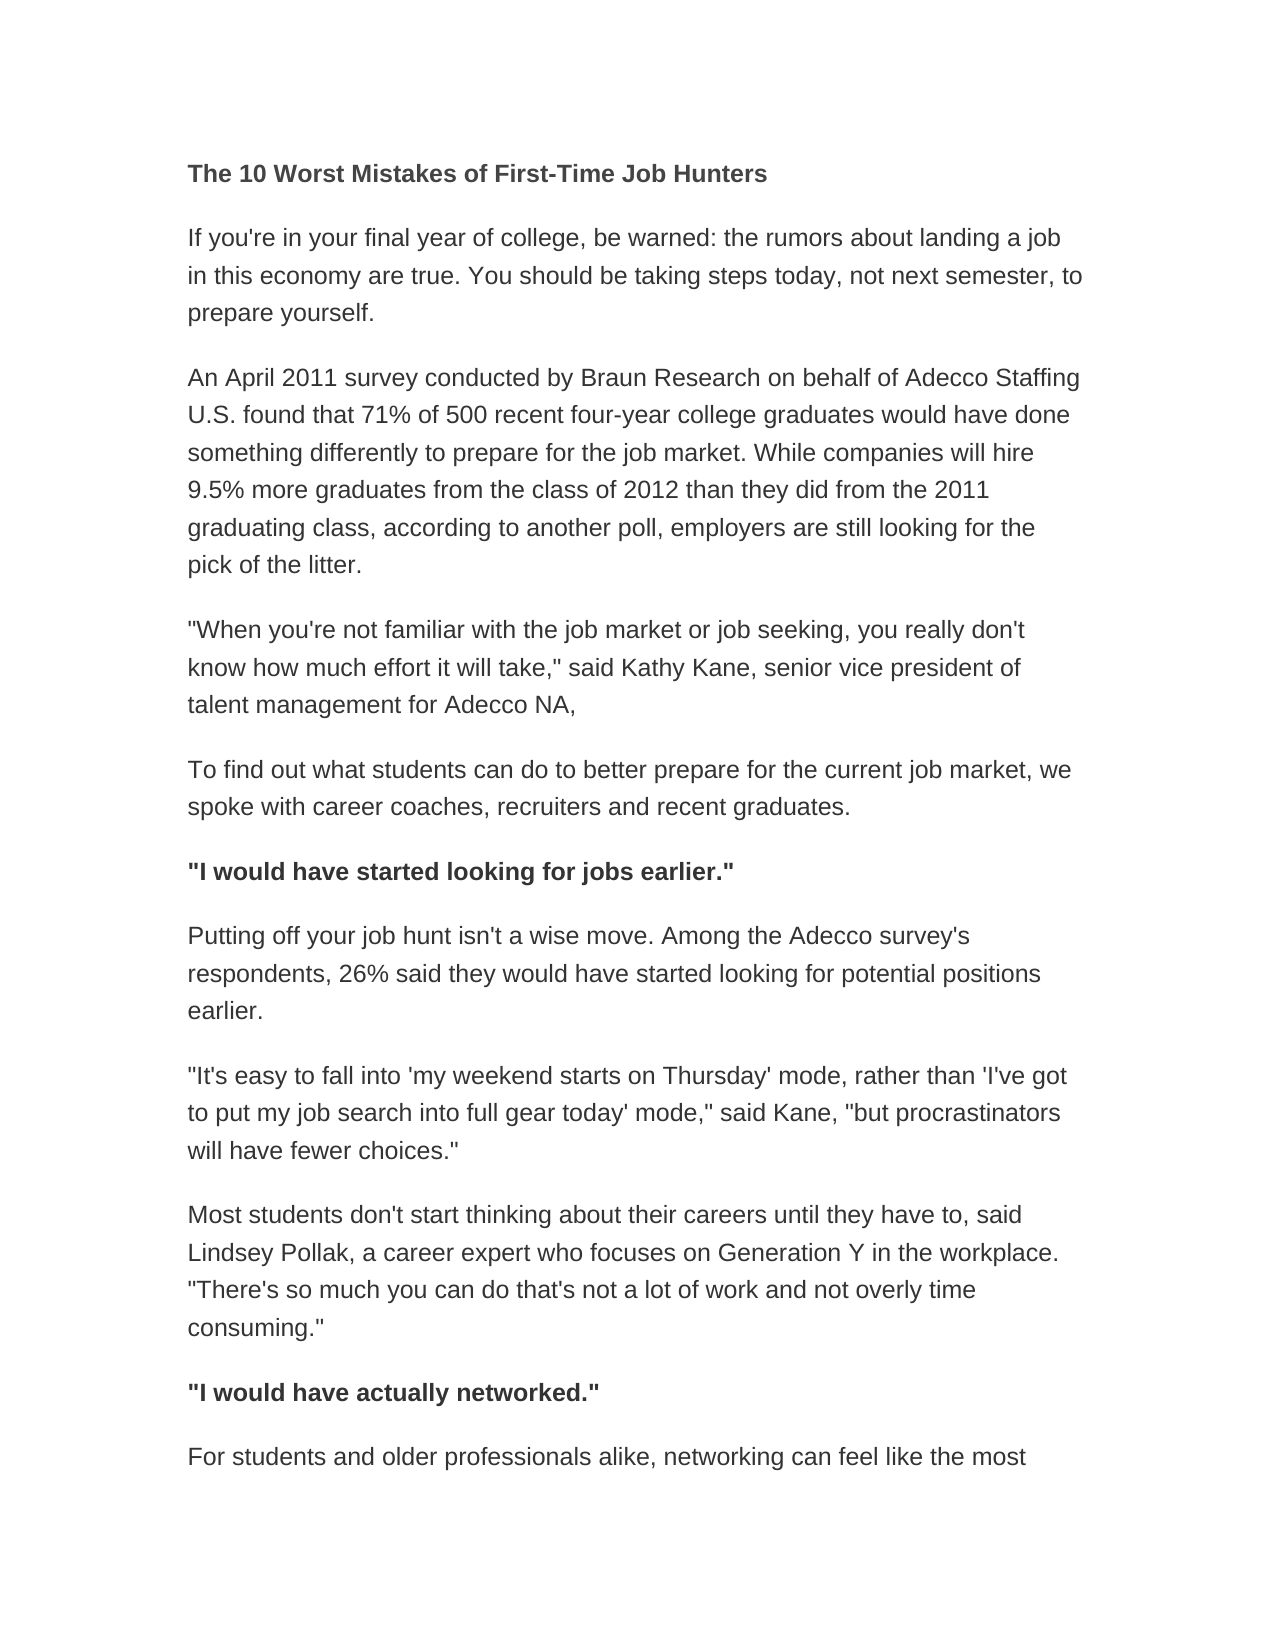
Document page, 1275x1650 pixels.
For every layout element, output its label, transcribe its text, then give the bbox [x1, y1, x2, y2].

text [187, 1433, 1087, 1471]
text The 10 Worst Mistakes of First-Time Job Hunters [187, 150, 1087, 187]
text "I would have actually networked." [187, 1369, 1087, 1406]
text If you're in your final year of college, be warned: the rumors about landing a job in this economy are true. You should be taking steps today, not next semester, to prepare yourself. [187, 214, 1087, 327]
text "I would have started looking for jobs earlier." [187, 848, 1087, 885]
text Putting off your job hunt isn't a wise move. Among the Adecco survey's respondents, 26% said they would have started looking for potential positions earlier. [187, 912, 1087, 1025]
text An April 2011 survey conducted by Braun Research on behalf of Adecco Staffing U.S. found that 71% of 500 recent four-year college graduates would have done something differently to prepare for the job market. While companies will hire 9.5% more graduates from the class of 2012 than they did from the 2011 graduating class, according to another poll, employers are still looking for the pick of the litter. [187, 354, 1087, 579]
text "When you're not familiar with the job market or job seeking, you really don't know how much effort it will take," said Kathy Kane, senior vice president of talent management for Adecco NA, [187, 606, 1087, 719]
text "It's easy to fall into 'my weekend starts on Thursday' mode, rather than 'I've got to put my job search into full gear today' mode," said Kane, "but procrastinators will have fewer choices." [187, 1052, 1087, 1164]
text To find out what students can do to better prepare for the current job market, we spoke with career coaches, recruiters and recent graduates. [187, 746, 1087, 821]
text Most students don't start thinking about their careers until they have to, said Lindsey Pollak, a career expert who focuses on Generation Y in the workplace. "There's so much you can do that's not a lot of work and not overly time consuming." [187, 1192, 1087, 1342]
